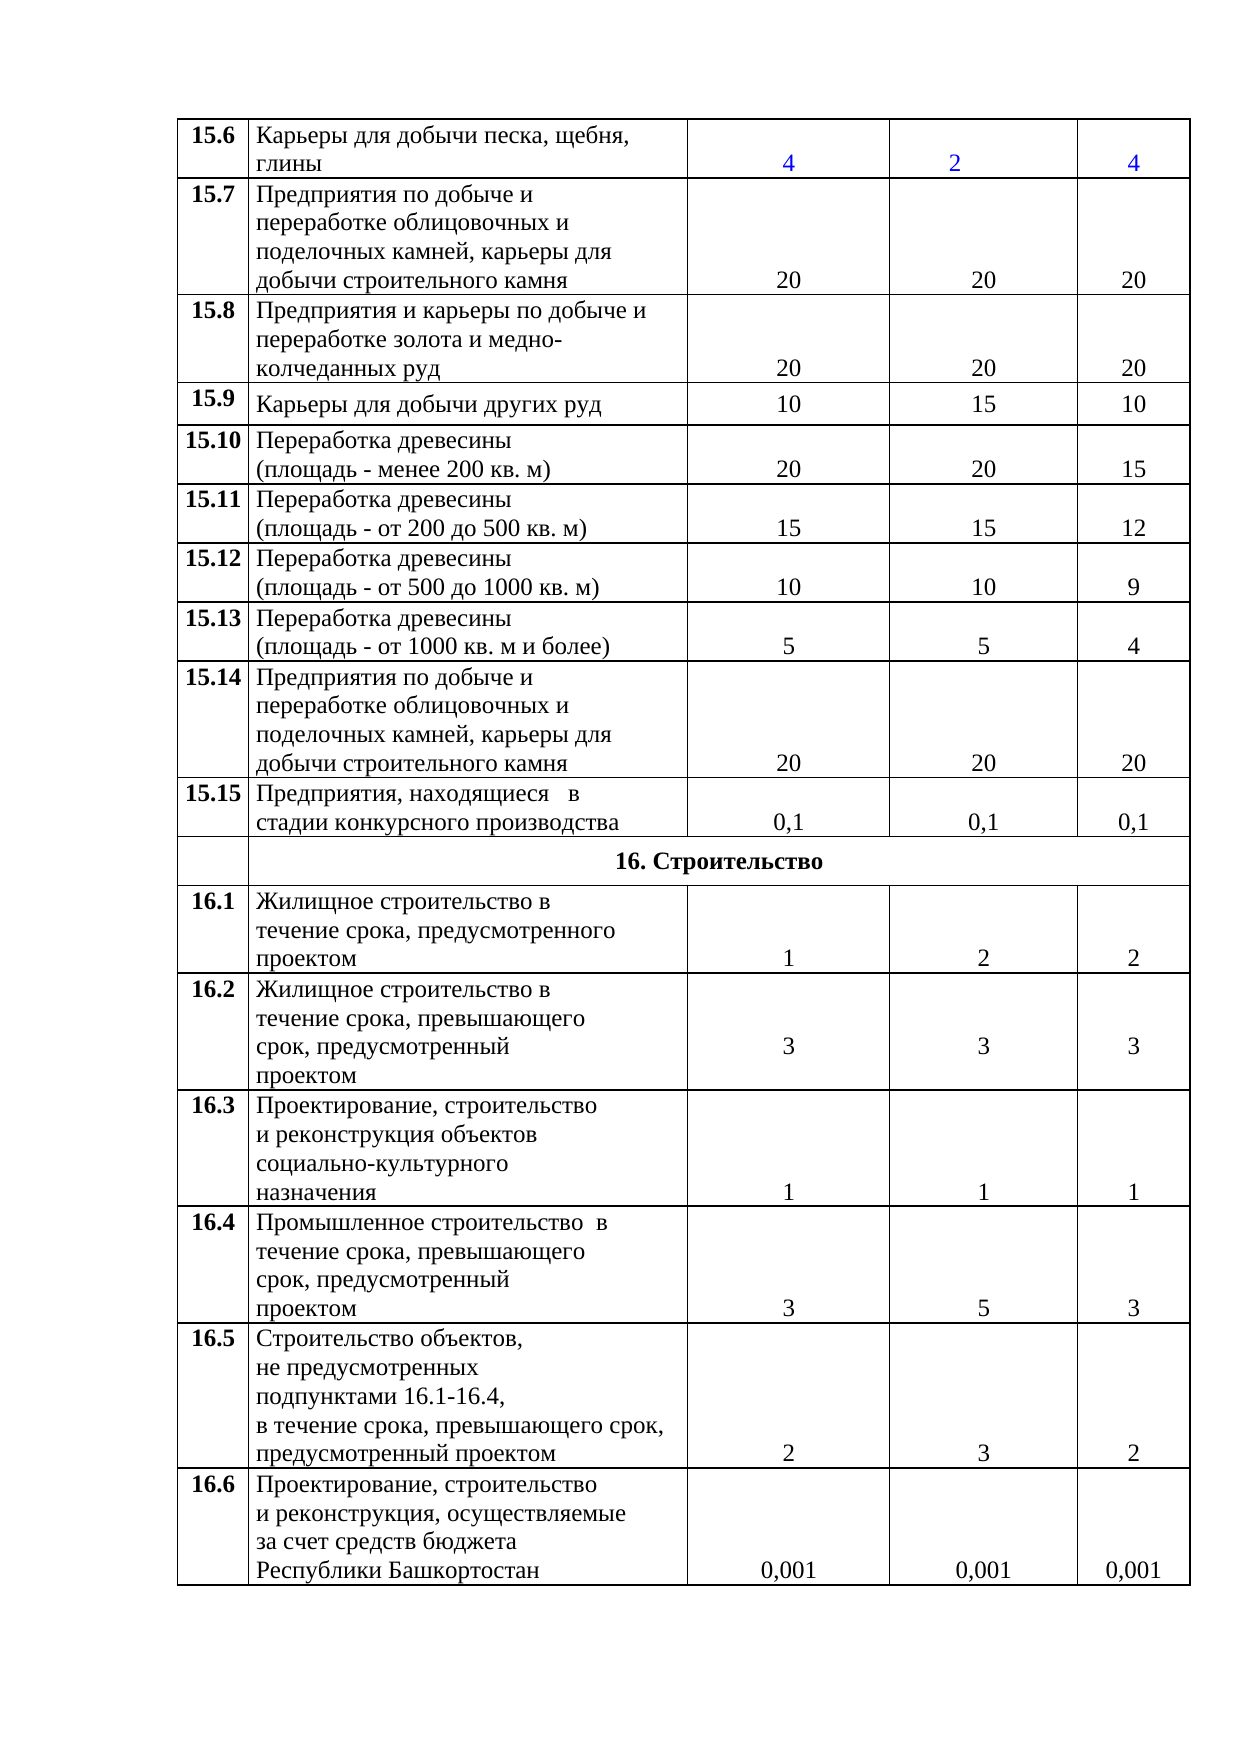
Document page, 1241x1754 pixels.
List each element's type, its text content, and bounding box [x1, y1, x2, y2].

table_cell 20 [890, 295, 1077, 382]
table_cell 1 [688, 1091, 889, 1205]
table_cell 2 [1078, 886, 1189, 972]
table_cell Строительство объектов, не предусмотренных подпунктами 16.1-16.4, в течение срока, превышающего срок, предусмотренный проектом [249, 1324, 687, 1467]
table_cell 15.12 [178, 544, 248, 601]
table_cell 3 [688, 1207, 889, 1322]
table_cell 20 [890, 179, 1077, 294]
table_cell 16.5 [178, 1324, 248, 1467]
table_cell Проектирование, строительство и реконструкция, осуществляемые за счет средств бюджета Республики Башкортостан [249, 1469, 687, 1584]
table_cell 5 [890, 603, 1077, 660]
table_cell 4 [688, 120, 889, 177]
table_cell 15.7 [178, 179, 248, 294]
table_cell 4 [1078, 603, 1189, 660]
table_cell 0,001 [688, 1469, 889, 1584]
table_cell 3 [890, 974, 1077, 1089]
table_cell 15 [890, 383, 1077, 424]
table_cell 20 [890, 662, 1077, 777]
table_cell 20 [688, 662, 889, 777]
table_cell 3 [890, 1324, 1077, 1467]
table_cell 20 [1078, 662, 1189, 777]
table_cell 9 [1078, 544, 1189, 601]
table_cell Переработка древесины (площадь - от и более) [249, 603, 687, 660]
table_cell 0,001 [890, 1469, 1077, 1584]
table_cell 15.8 [178, 295, 248, 382]
table_cell 0,1 [1078, 778, 1189, 836]
table_cell Жилищное строительство в течение срока, превышающего срок, предусмотренный проектом [249, 974, 687, 1089]
table_cell 20 [1078, 179, 1189, 294]
table_cell 15.13 [178, 603, 248, 660]
table_cell 10 [890, 544, 1077, 601]
table_cell 15 [890, 485, 1077, 542]
table_cell 10 [688, 544, 889, 601]
table_cell 16.1 [178, 886, 248, 972]
table_cell Жилищное строительство в течение срока, предусмотренного проектом [249, 886, 687, 972]
table_cell 10 [1078, 383, 1189, 424]
table_cell 2 [688, 1324, 889, 1467]
table_cell 16.3 [178, 1091, 248, 1205]
table_cell Карьеры для добычи других руд [249, 383, 687, 424]
table_cell 15.14 [178, 662, 248, 777]
table_cell 5 [890, 1207, 1077, 1322]
table_cell Предприятия, находящиеся в стадии конкурсного производства [249, 778, 687, 836]
table_cell 15.6 [178, 120, 248, 177]
table_cell 20 [688, 426, 889, 483]
table_cell [178, 837, 248, 884]
table_cell 0,1 [890, 778, 1077, 836]
table_cell 15.15 [178, 778, 248, 836]
table_cell 16.6 [178, 1469, 248, 1584]
table_cell 3 [688, 974, 889, 1089]
table_cell 16. Строительство [249, 837, 1189, 884]
table_cell 15.11 [178, 485, 248, 542]
table_cell 2 [1078, 1324, 1189, 1467]
table_cell 1 [688, 886, 889, 972]
table_cell 16.2 [178, 974, 248, 1089]
table_cell Предприятия по добыче и переработке облицовочных и поделочных камней, карьеры для добычи строительного камня [249, 179, 687, 294]
table_cell 2 [890, 120, 1077, 177]
table_cell Переработка древесины (площадь - от 200 до ) [249, 485, 687, 542]
table_cell 20 [1078, 295, 1189, 382]
table_cell Переработка древесины (площадь - менее ) [249, 426, 687, 483]
table_cell 0,1 [688, 778, 889, 836]
table_cell 0,001 [1078, 1469, 1189, 1584]
table_cell Проектирование, строительство и реконструкция объектов социально-культурного назначения [249, 1091, 687, 1205]
table_cell 1 [1078, 1091, 1189, 1205]
table_cell Переработка древесины (площадь - от 500 до ) [249, 544, 687, 601]
table_cell 15 [1078, 426, 1189, 483]
table_cell Промышленное строительство в течение срока, превышающего срок, предусмотренный проектом [249, 1207, 687, 1322]
table_cell 15 [688, 485, 889, 542]
table_cell 15.9 [178, 383, 248, 424]
table_cell 12 [1078, 485, 1189, 542]
table_cell 1 [890, 1091, 1077, 1205]
table_cell Карьеры для добычи песка, щебня, глины [249, 120, 687, 177]
table_cell 4 [1078, 120, 1189, 177]
table_cell 16.4 [178, 1207, 248, 1322]
table_cell 2 [890, 886, 1077, 972]
table_cell 20 [688, 179, 889, 294]
table_cell 20 [890, 426, 1077, 483]
table_cell 15.10 [178, 426, 248, 483]
table_cell Предприятия по добыче и переработке облицовочных и поделочных камней, карьеры для добычи строительного камня [249, 662, 687, 777]
table_cell 3 [1078, 974, 1189, 1089]
table_cell 5 [688, 603, 889, 660]
table_cell 3 [1078, 1207, 1189, 1322]
table_cell Предприятия и карьеры по добыче и переработке золота и медно-колчеданных руд [249, 295, 687, 382]
table_cell 10 [688, 383, 889, 424]
table_cell 20 [688, 295, 889, 382]
